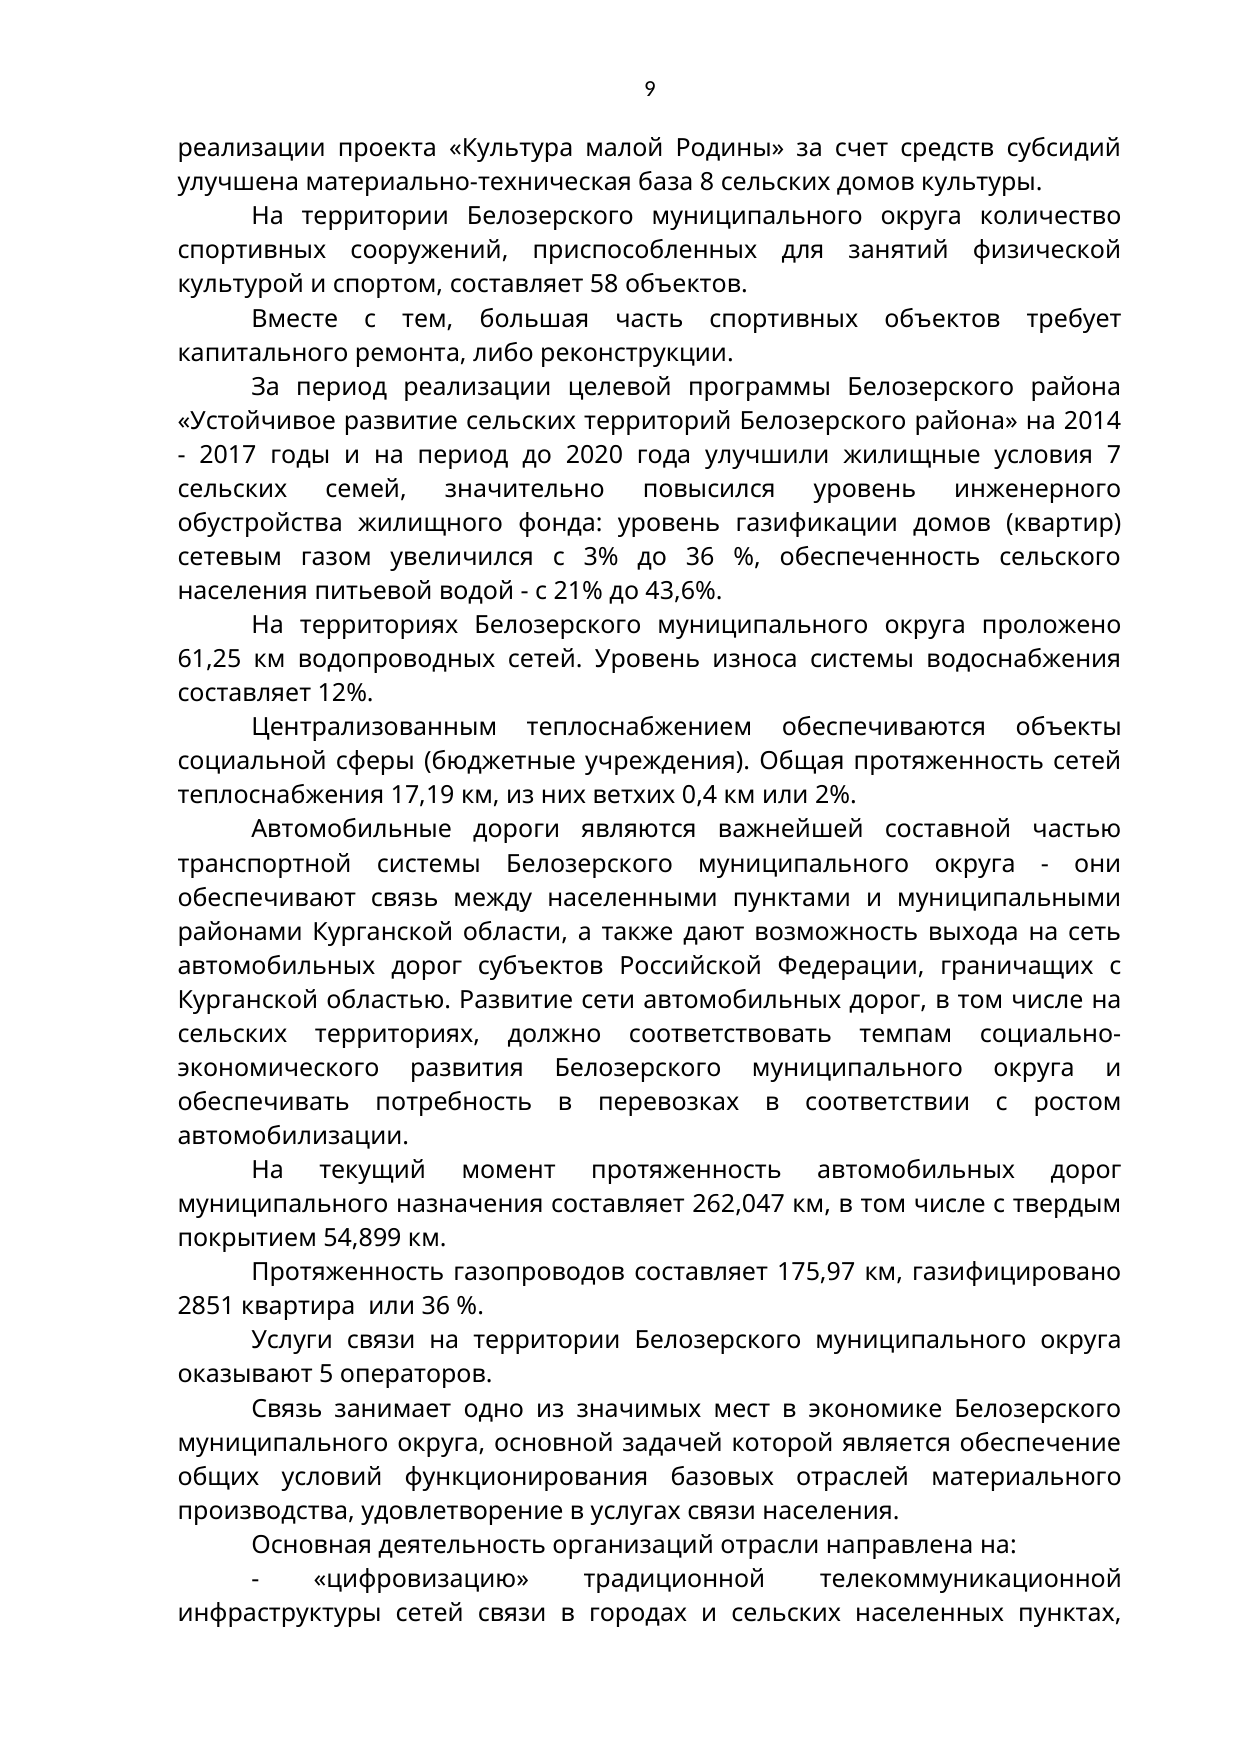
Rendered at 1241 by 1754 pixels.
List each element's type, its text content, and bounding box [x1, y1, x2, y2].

text Услуги связи на территории Белозерского муниципального округа оказывают 5 операторов. [177, 1322, 1122, 1390]
text Вместе с тем, большая часть спортивных объектов требует капитального ремонта, либо реконструкции. [177, 300, 1122, 368]
text Централизованным теплоснабжением обеспечиваются объекты социальной сферы (бюджетные учреждения). Общая протяженность сетей теплоснабжения 17,19 км, из них ветхих 0,4 км или 2%. [177, 709, 1122, 811]
text На территории Белозерского муниципального округа количество спортивных сооружений, приспособленных для занятий физической культурой и спортом, составляет 58 объектов. [177, 198, 1122, 300]
text На территориях Белозерского муниципального округа проложено 61,25 км водопроводных сетей. Уровень износа системы водоснабжения составляет 12%. [177, 607, 1122, 709]
text Протяженность газопроводов составляет 175,97 км, газифицировано 2851 квартира или 36 %. [177, 1254, 1122, 1322]
text За период реализации целевой программы Белозерского района «Устойчивое развитие сельских территорий Белозерского района» на 2014 - 2017 годы и на период до 2020 года улучшили жилищные условия 7 сельских семей, значительно повысился уровень инженерного обустройства жилищного фонда: уровень газификации домов (квартир) сетевым газом увеличился с 3% до 36 %, обеспеченность сельского населения питьевой водой - с 21% до 43,6%. [177, 368, 1122, 607]
text Автомобильные дороги являются важнейшей составной частью транспортной системы Белозерского муниципального округа - они обеспечивают связь между населенными пунктами и муниципальными районами Курганской области, а также дают возможность выхода на сеть автомобильных дорог субъектов Российской Федерации, граничащих с Курганской областью. Развитие сети автомобильных дорог, в том числе на сельских территориях, должно соответствовать темпам социально-экономического развития Белозерского муниципального округа и обеспечивать потребность в перевозках в соответствии с ростом автомобилизации. [177, 811, 1122, 1152]
text На текущий момент протяженность автомобильных дорог муниципального назначения составляет 262,047 км, в том числе с твердым покрытием 54,899 км. [177, 1152, 1122, 1254]
text Основная деятельность организаций отрасли направлена на: [177, 1526, 1122, 1561]
text Связь занимает одно из значимых мест в экономике Белозерского муниципального округа, основной задачей которой является обеспечение общих условий функционирования базовых отраслей материального производства, удовлетворение в услугах связи населения. [177, 1390, 1122, 1526]
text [177, 1561, 1122, 1629]
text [177, 130, 1122, 198]
